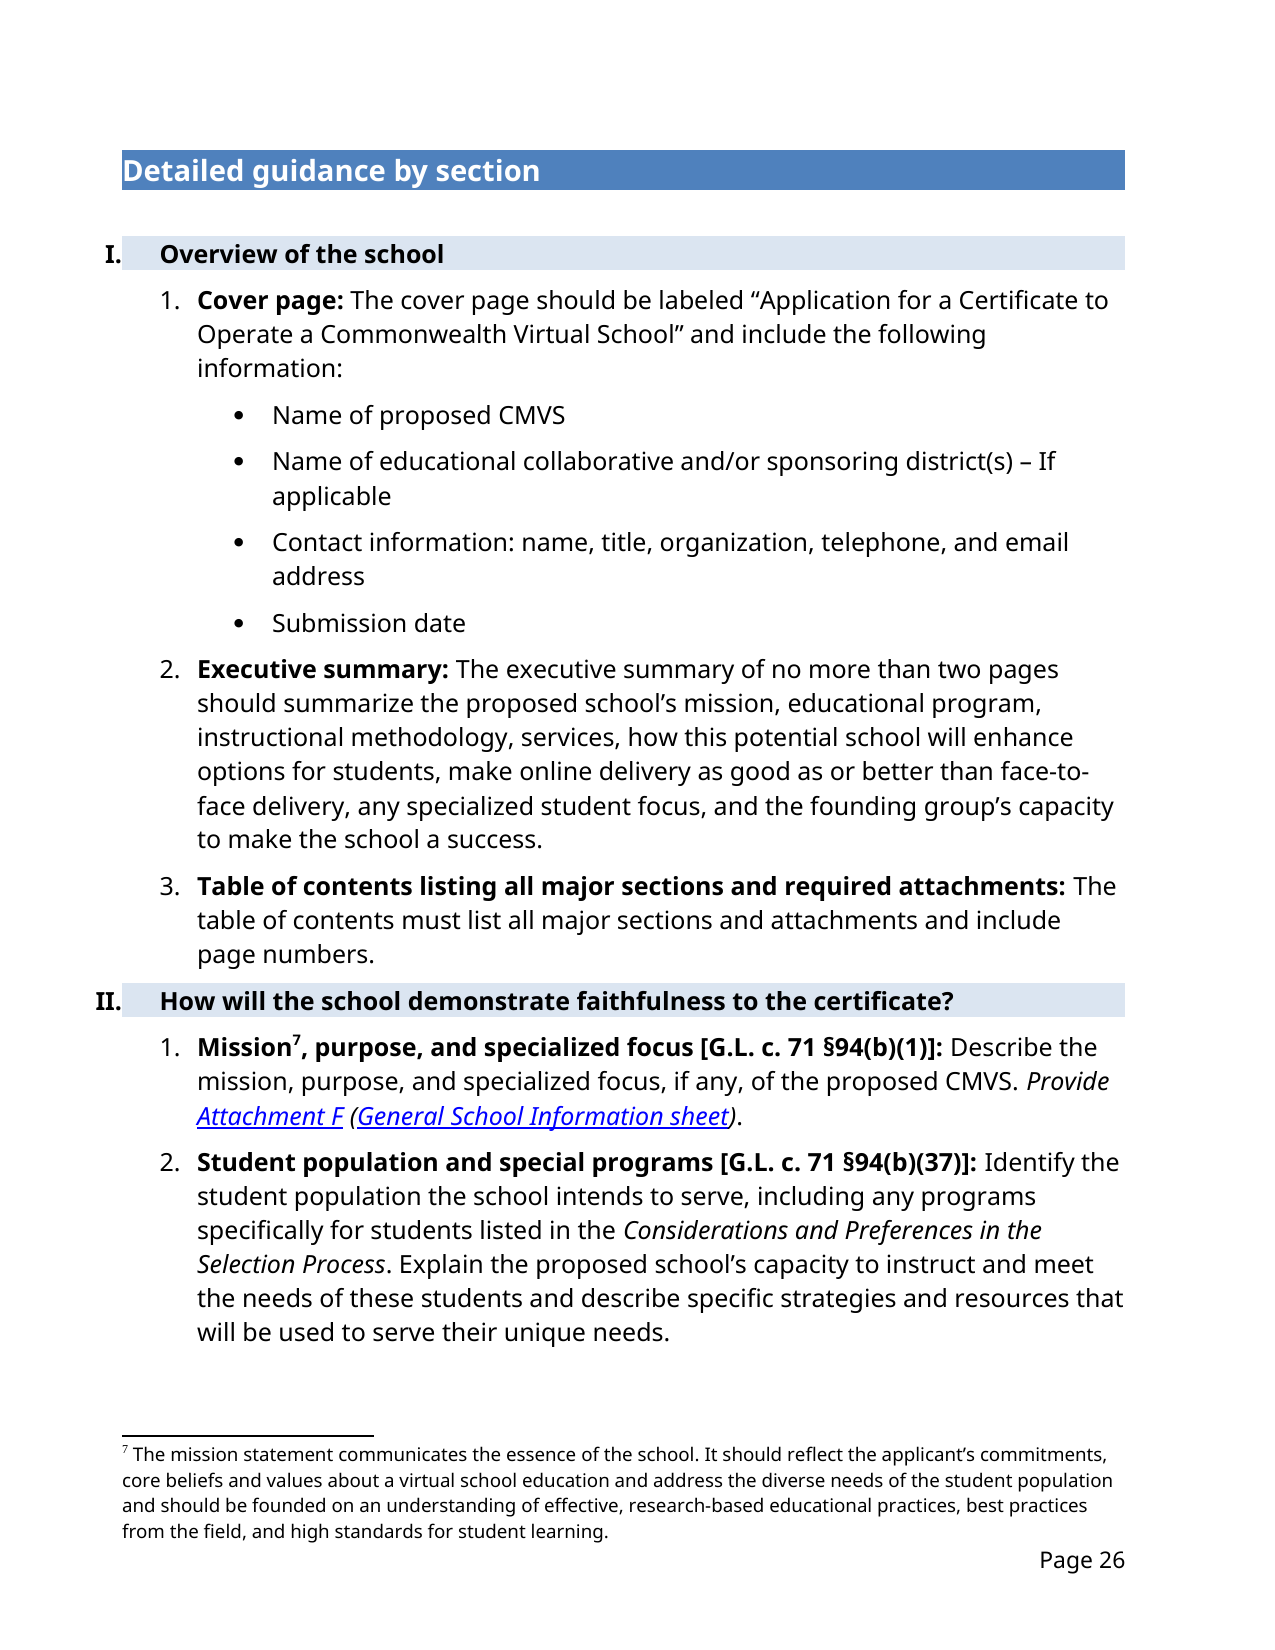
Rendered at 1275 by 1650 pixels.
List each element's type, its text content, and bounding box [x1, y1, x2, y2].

list Table of contents listing all major sections and required attachments: The table of contents must list all major sections and attachments and include page numbers. [159, 869, 1125, 971]
list Name of proposed CMVS [234, 397, 1125, 432]
list Executive summary: The executive summary of no more than two pages should summarize the proposed school’s mission, educational program, instructional methodology, services, how this potential school will enhance options for students, make online delivery as good as or better than face-to-face delivery, any specialized student focus, and the founding group’s capacity to make the school a success. [159, 652, 1125, 856]
subtitle Detailed guidance by section [122, 150, 1125, 190]
list Name of educational collaborative and/or sponsoring district(s) – If applicable [234, 444, 1125, 512]
list Contact information: name, title, organization, telephone, and email address [234, 525, 1125, 593]
list Mission, purpose, and specialized focus [G.L. c. 71 §94(b)(1)]: Describe the mission, purpose, and specialized focus, if any, of the proposed CMVS. Provide Attachment F (General School Information sheet). [159, 1030, 1125, 1132]
list Cover page: The cover page should be labeled “Application for a Certificate to Operate a Commonwealth Virtual School” and include the following information: [159, 283, 1125, 385]
list Student population and special programs [G.L. c. 71 §94(b)(37)]: Identify the student population the school intends to serve, including any programs specifically for students listed in the Considerations and Preferences in the Selection Process. Explain the proposed school’s capacity to instruct and meet the needs of these students and describe specific strategies and resources that will be used to serve their unique needs. [159, 1145, 1125, 1349]
subtitle How will the school demonstrate faithfulness to the certificate? [122, 983, 1125, 1017]
subtitle Overview of the school [122, 236, 1125, 270]
list Submission date [234, 605, 1125, 639]
